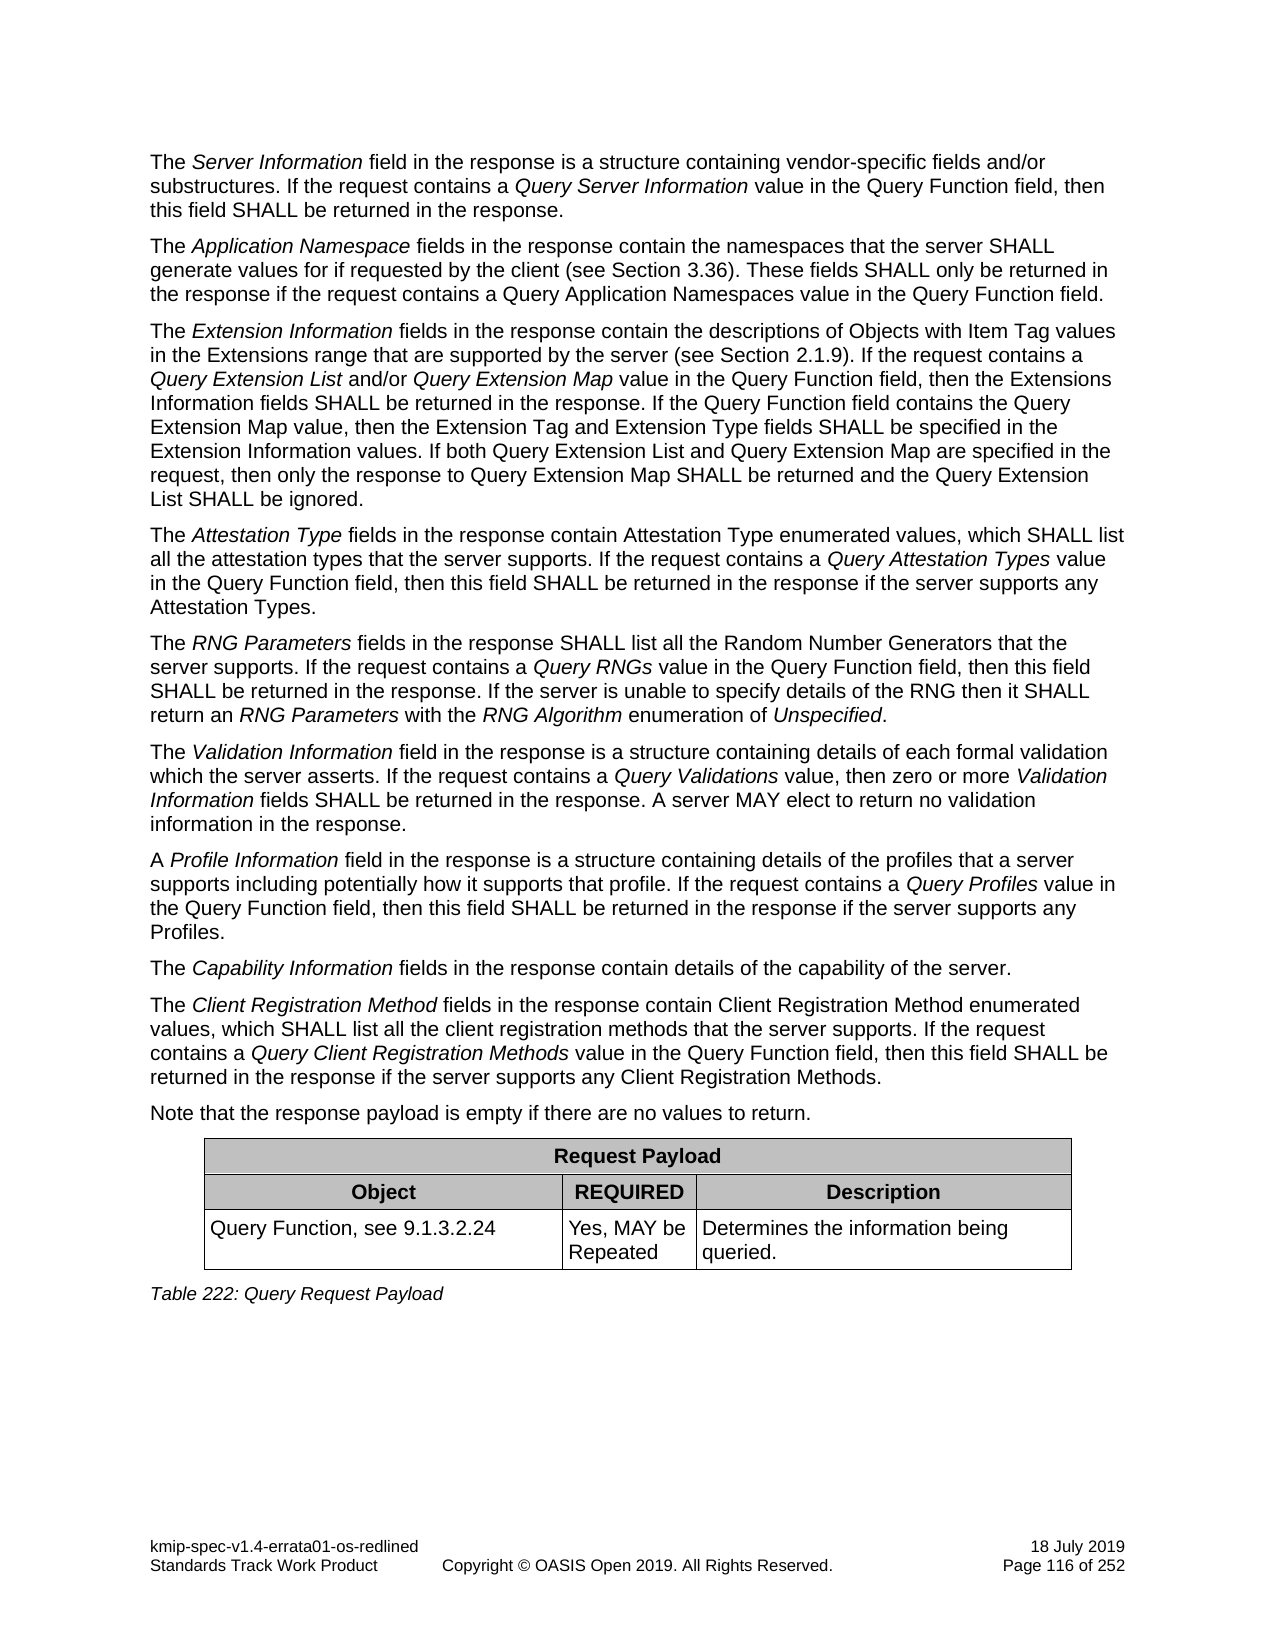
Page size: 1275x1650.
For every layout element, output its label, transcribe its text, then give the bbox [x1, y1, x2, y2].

text The RNG Parameters fields in the response SHALL list all the Random Number Generators that the server supports. If the request contains a Query RNGs value in the Query Function field, then this field SHALL be returned in the response. If the server is unable to specify details of the RNG then it SHALL return an RNG Parameters with the RNG Algorithm enumeration of Unspecified. [150, 631, 1125, 727]
text The Attestation Type fields in the response contain Attestation Type enumerated values, which SHALL list all the attestation types that the server supports. If the request contains a Query Attestation Types value in the Query Function field, then this field SHALL be returned in the response if the server supports any Attestation Types. [150, 523, 1125, 619]
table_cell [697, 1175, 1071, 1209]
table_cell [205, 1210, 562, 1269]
text A Profile Information field in the response is a structure containing details of the profiles that a server supports including potentially how it supports that profile. If the request contains a Query Profiles value in the Query Function field, then this field SHALL be returned in the response if the server supports any Profiles. [150, 848, 1125, 944]
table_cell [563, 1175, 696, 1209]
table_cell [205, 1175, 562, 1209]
text The Capability Information fields in the response contain details of the capability of the server. [150, 956, 1125, 980]
text The Server Information field in the response is a structure containing vendor-specific fields and/or substructures. If the request contains a Query Server Information value in the Query Function field, then this field SHALL be returned in the response. [150, 150, 1125, 222]
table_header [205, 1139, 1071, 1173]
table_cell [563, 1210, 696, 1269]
text The Validation Information field in the response is a structure containing details of each formal validation which the server asserts. If the request contains a Query Validations value, then zero or more Validation Information fields SHALL be returned in the response. A server MAY elect to return no validation information in the response. [150, 739, 1125, 835]
text The Application Namespace fields in the response contain the namespaces that the server SHALL generate values for if requested by the client (see Section 3.36). These fields SHALL only be returned in the response if the request contains a Query Application Namespaces value in the Query Function field. [150, 234, 1125, 306]
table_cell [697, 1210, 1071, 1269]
text Note that the response payload is empty if there are no values to return. [150, 1101, 1125, 1125]
text The Client Registration Method fields in the response contain Client Registration Method enumerated values, which SHALL list all the client registration methods that the server supports. If the request contains a Query Client Registration Methods value in the Query Function field, then this field SHALL be returned in the response if the server supports any Client Registration Methods. [150, 993, 1125, 1088]
text The Extension Information fields in the response contain the descriptions of Objects with Item Tag values in the Extensions range that are supported by the server (see Section 2.1.9). If the request contains a Query Extension List and/or Query Extension Map value in the Query Function field, then the Extensions Information fields SHALL be returned in the response. If the Query Function field contains the Query Extension Map value, then the Extension Tag and Extension Type fields SHALL be specified in the Extension Information values. If both Query Extension List and Query Extension Map are specified in the request, then only the response to Query Extension Map SHALL be returned and the Query Extension List SHALL be ignored. [150, 319, 1125, 510]
